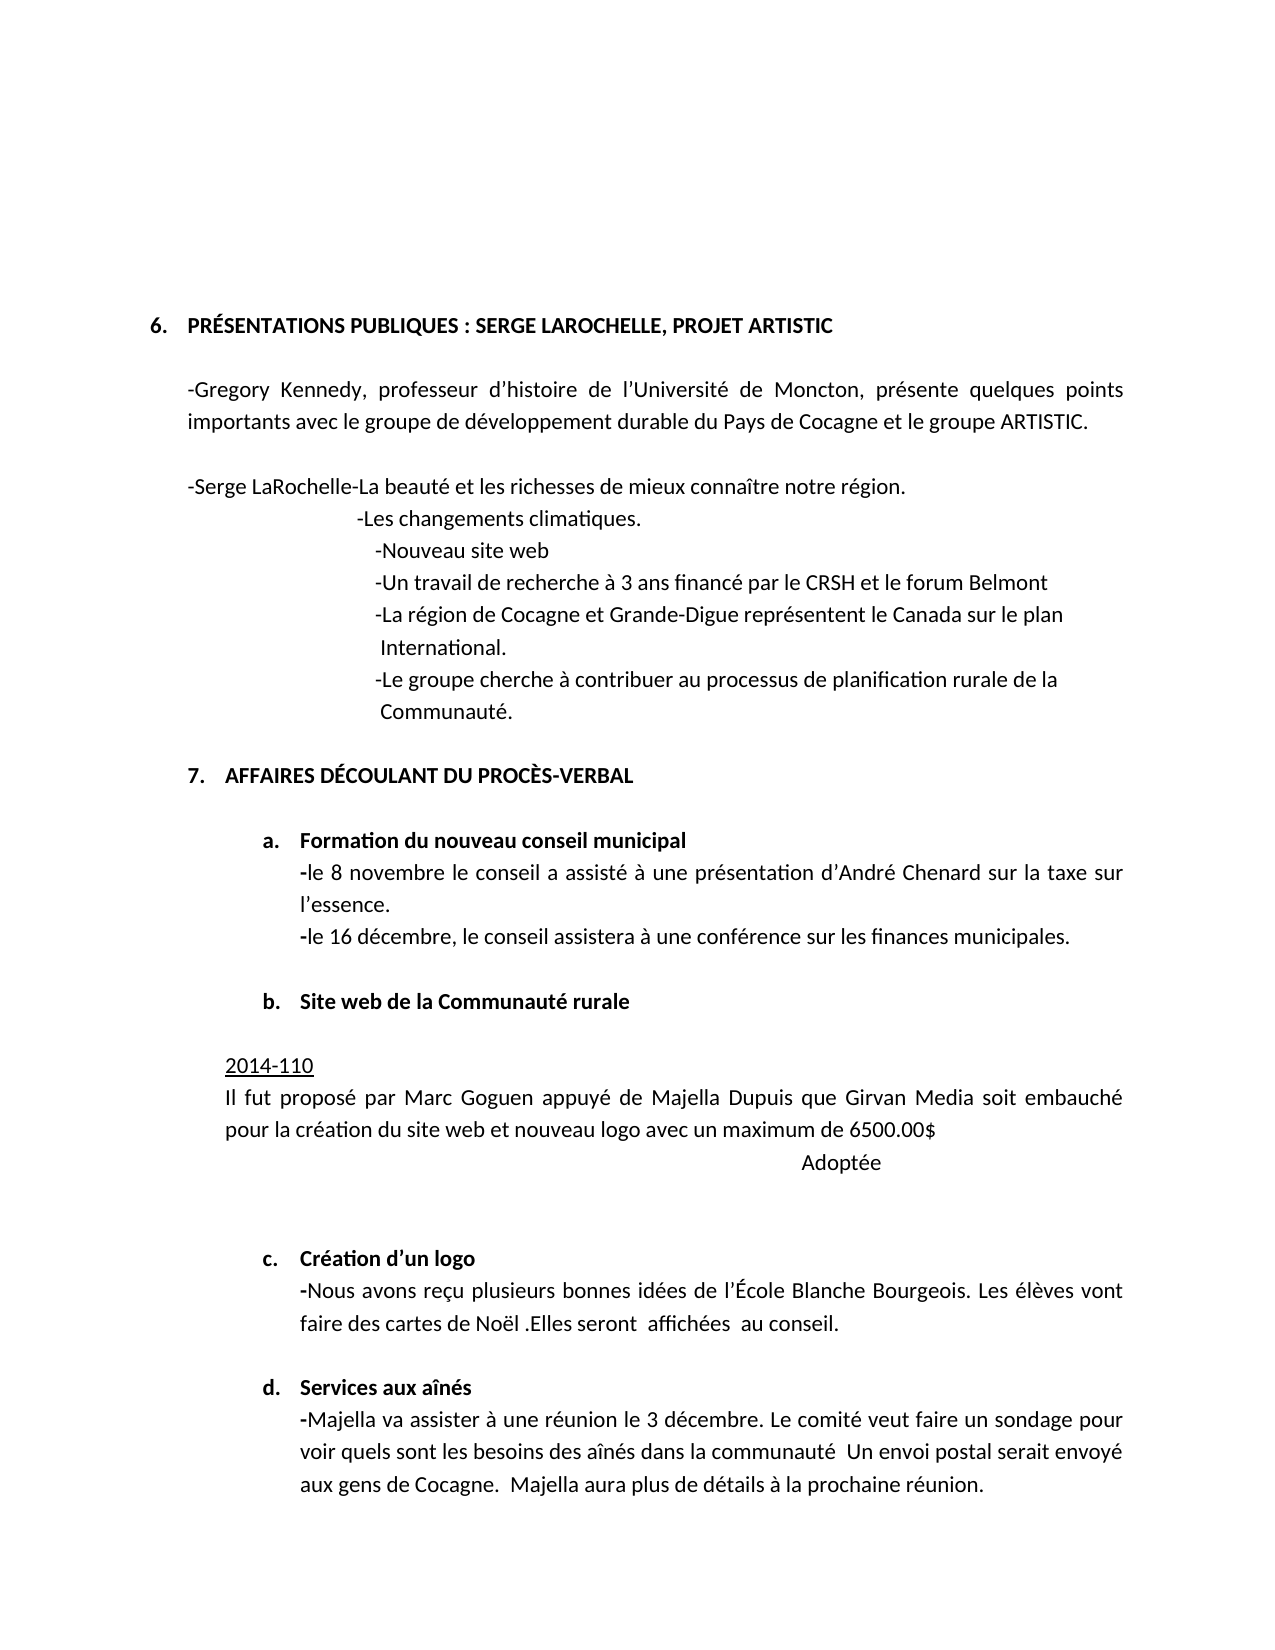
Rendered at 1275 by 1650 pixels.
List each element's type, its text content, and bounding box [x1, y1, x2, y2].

text 2014-110 [225, 1051, 1125, 1079]
text Il fut proposé par Marc Goguen appuyé de Majella Dupuis que Girvan Media soit embauché pour la création du site web et nouveau logo avec un maximum de 6500.00$ [225, 1083, 1125, 1144]
text Communauté. [187, 697, 1125, 725]
text -Serge LaRochelle-La beauté et les richesses de mieux connaître notre région. [187, 472, 1125, 500]
text -Un travail de recherche à 3 ans financé par le CRSH et le forum Belmont [187, 568, 1125, 596]
list Formation du nouveau conseil municipal [262, 826, 1125, 854]
list -Nous avons reçu plusieurs bonnes idées de l’École Blanche Bourgeois. Les élèves vont faire des cartes de Noël .Elles seront affichées au conseil. [300, 1277, 1125, 1337]
list Services aux aînés [262, 1373, 1125, 1401]
text -Nouveau site web [187, 536, 1125, 564]
list -le 8 novembre le conseil a assisté à une présentation d’André Chenard sur la taxe sur l’essence. [300, 858, 1125, 918]
list Site web de la Communauté rurale [262, 987, 1125, 1015]
text -Gregory Kennedy, professeur d’histoire de l’Université de Moncton, présente quelques points importants avec le groupe de développement durable du Pays de Cocagne et le groupe ARTISTIC. [187, 375, 1125, 436]
text International. [187, 633, 1125, 661]
list -Majella va assister à une réunion le 3 décembre. Le comité veut faire un sondage pour voir quels sont les besoins des aînés dans la communauté Un envoi postal serait envoyé aux gens de Cocagne. Majella aura plus de détails à la prochaine réunion. [300, 1405, 1125, 1498]
text Adoptée [225, 1148, 1125, 1176]
list Création d’un logo [262, 1244, 1125, 1272]
list -le 16 décembre, le conseil assistera à une conférence sur les finances municipales. [300, 922, 1125, 951]
text -Les changements climatiques. [187, 504, 1125, 532]
text -La région de Cocagne et Grande-Digue représentent le Canada sur le plan [187, 601, 1125, 629]
list PRÉSENTATIONS PUBLIQUES : SERGE LAROCHELLE, PROJET ARTISTIC [150, 311, 1125, 339]
list AFFAIRES DÉCOULANT DU PROCÈS-VERBAL [187, 762, 1125, 789]
text -Le groupe cherche à contribuer au processus de planification rurale de la [187, 665, 1125, 693]
